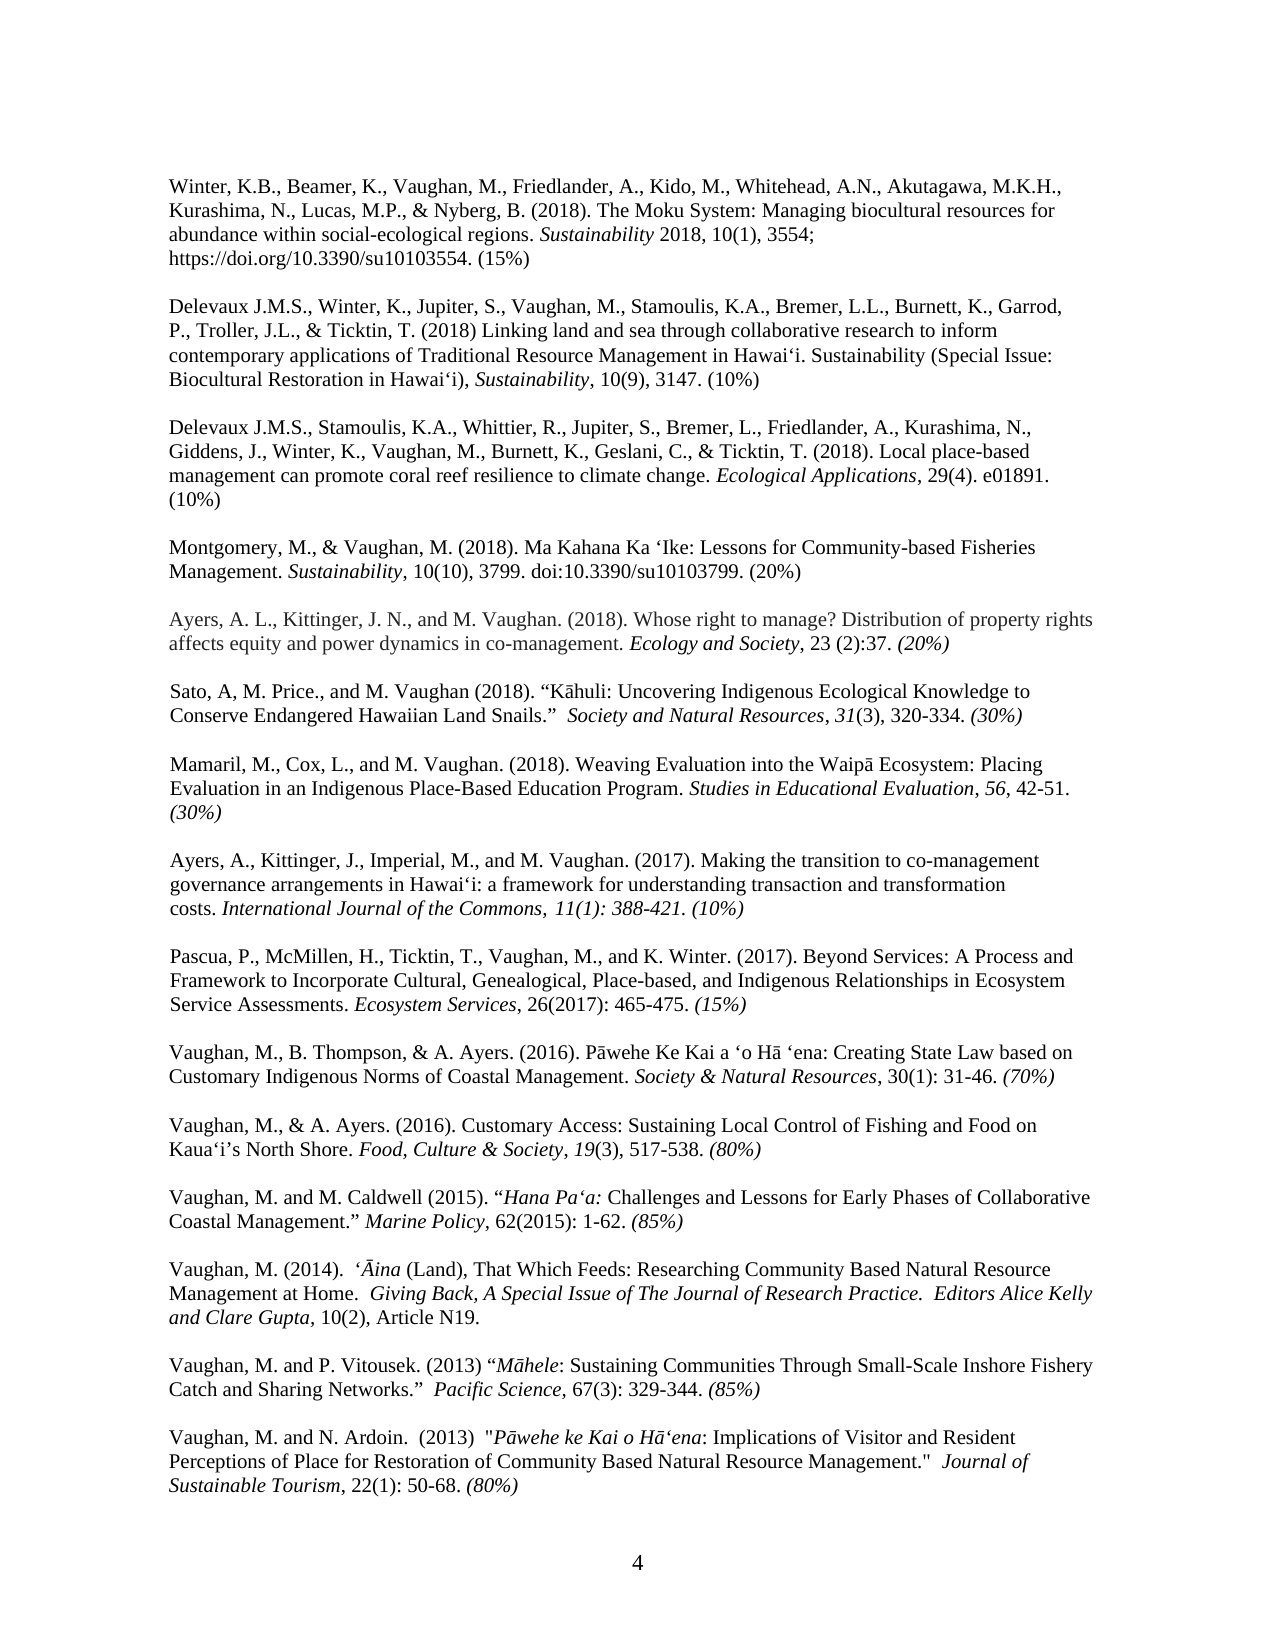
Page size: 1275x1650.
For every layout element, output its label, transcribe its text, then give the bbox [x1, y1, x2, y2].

text Vaughan, M. and N. Ardoin. (2013) "Pāwehe ke Kai o Hāʻena: Implications of Visitor and Resident Perceptions of Place for Restoration of Community Based Natural Resource Management." Journal of Sustainable Tourism, 22(1): 50-68. (80%) [169, 1425, 1106, 1497]
text https://doi.org/10.3390/su10103554. (15%) [169, 246, 1106, 270]
text P., Troller, J.L., & Ticktin, T. (2018) Linking land and sea through collaborative research to inform [169, 318, 1106, 342]
text Vaughan, M. and P. Vitousek. (2013) “Māhele: Sustaining Communities Through Small-Scale Inshore Fishery Catch and Sharing Networks.” Pacific Science, 67(3): 329-344. (85%) [169, 1353, 1106, 1401]
text Mamaril, M., Cox, L., and M. Vaughan. (2018). Weaving Evaluation into the Waipā Ecosystem: Placing Evaluation in an Indigenous Place-Based Education Program. Studies in Educational Evaluation, 56, 42-51. (30%) [169, 752, 1106, 824]
text Management. Sustainability, 10(10), 3799. doi:10.3390/su10103799. (20%) [169, 559, 1106, 583]
text (10%) [169, 487, 1106, 511]
text Ayers, A. L., Kittinger, J. N., and M. Vaughan. (2018). Whose right to manage? Distribution of property rights affects equity and power dynamics in co-management. Ecology and Society, 23 (2):37. (20%) [629, 607, 1125, 655]
text Sato, A, M. Price., and M. Vaughan (2018). “Kāhuli: Uncovering Indigenous Ecological Knowledge to Conserve Endangered Hawaiian Land Snails.” Society and Natural Resources, 31(3), 320-334. (30%) [169, 679, 1106, 727]
text Giddens, J., Winter, K., Vaughan, M., Burnett, K., Geslani, C., & Ticktin, T. (2018). Local place-based [169, 439, 1106, 463]
text contemporary applications of Traditional Resource Management in Hawai‘i. Sustainability (Special Issue: [169, 342, 1106, 367]
text Winter, K.B., Beamer, K., Vaughan, M., Friedlander, A., Kido, M., Whitehead, A.N., Akutagawa, M.K.H., [169, 174, 1106, 198]
text Montgomery, M., & Vaughan, M. (2018). Ma Kahana Ka ‘Ike: Lessons for Community-based Fisheries [169, 535, 1106, 559]
text Vaughan, M., & A. Ayers. (2016). Customary Access: Sustaining Local Control of Fishing and Food on Kaua‘i’s North Shore. Food, Culture & Society, 19(3), 517-538. (80%) [169, 1112, 1106, 1161]
text Biocultural Restoration in Hawaiʻi), Sustainability, 10(9), 3147. (10%) [169, 367, 1106, 391]
text Vaughan, M. and M. Caldwell (2015). “Hana Paʻa: Challenges and Lessons for Early Phases of Collaborative Coastal Management.” Marine Policy, 62(2015): 1-62. (85%) [169, 1185, 1106, 1233]
text Vaughan, M. (2014). ‘Āina (Land), That Which Feeds: Researching Community Based Natural Resource Management at Home. Giving Back, A Special Issue of The Journal of Research Practice. Editors Alice Kelly and Clare Gupta, 10(2), Article N19. [169, 1257, 1106, 1329]
text abundance within social-ecological regions. Sustainability 2018, 10(1), 3554; [169, 222, 1106, 246]
text Pascua, P., McMillen, H., Ticktin, T., Vaughan, M., and K. Winter. (2017). Beyond Services: A Process and Framework to Incorporate Cultural, Genealogical, Place-based, and Indigenous Relationships in Ecosystem Service Assessments. Ecosystem Services, 26(2017): 465-475. (15%) [169, 944, 1106, 1016]
text Ayers, A., Kittinger, J., Imperial, M., and M. Vaughan. (2017). Making the transition to co-management governance arrangements in Hawai‘i: a framework for understanding transaction and transformation costs. International Journal of the Commons, 11(1): 388-421. (10%) [169, 848, 1106, 920]
text management can promote coral reef resilience to climate change. Ecological Applications, 29(4). e01891. [169, 463, 1106, 487]
text Delevaux J.M.S., Winter, K., Jupiter, S., Vaughan, M., Stamoulis, K.A., Bremer, L.L., Burnett, K., Garrod, [169, 294, 1106, 318]
text Delevaux J.M.S., Stamoulis, K.A., Whittier, R., Jupiter, S., Bremer, L., Friedlander, A., Kurashima, N., [169, 415, 1106, 439]
text Kurashima, N., Lucas, M.P., & Nyberg, B. (2018). The Moku System: Managing biocultural resources for [169, 198, 1106, 222]
